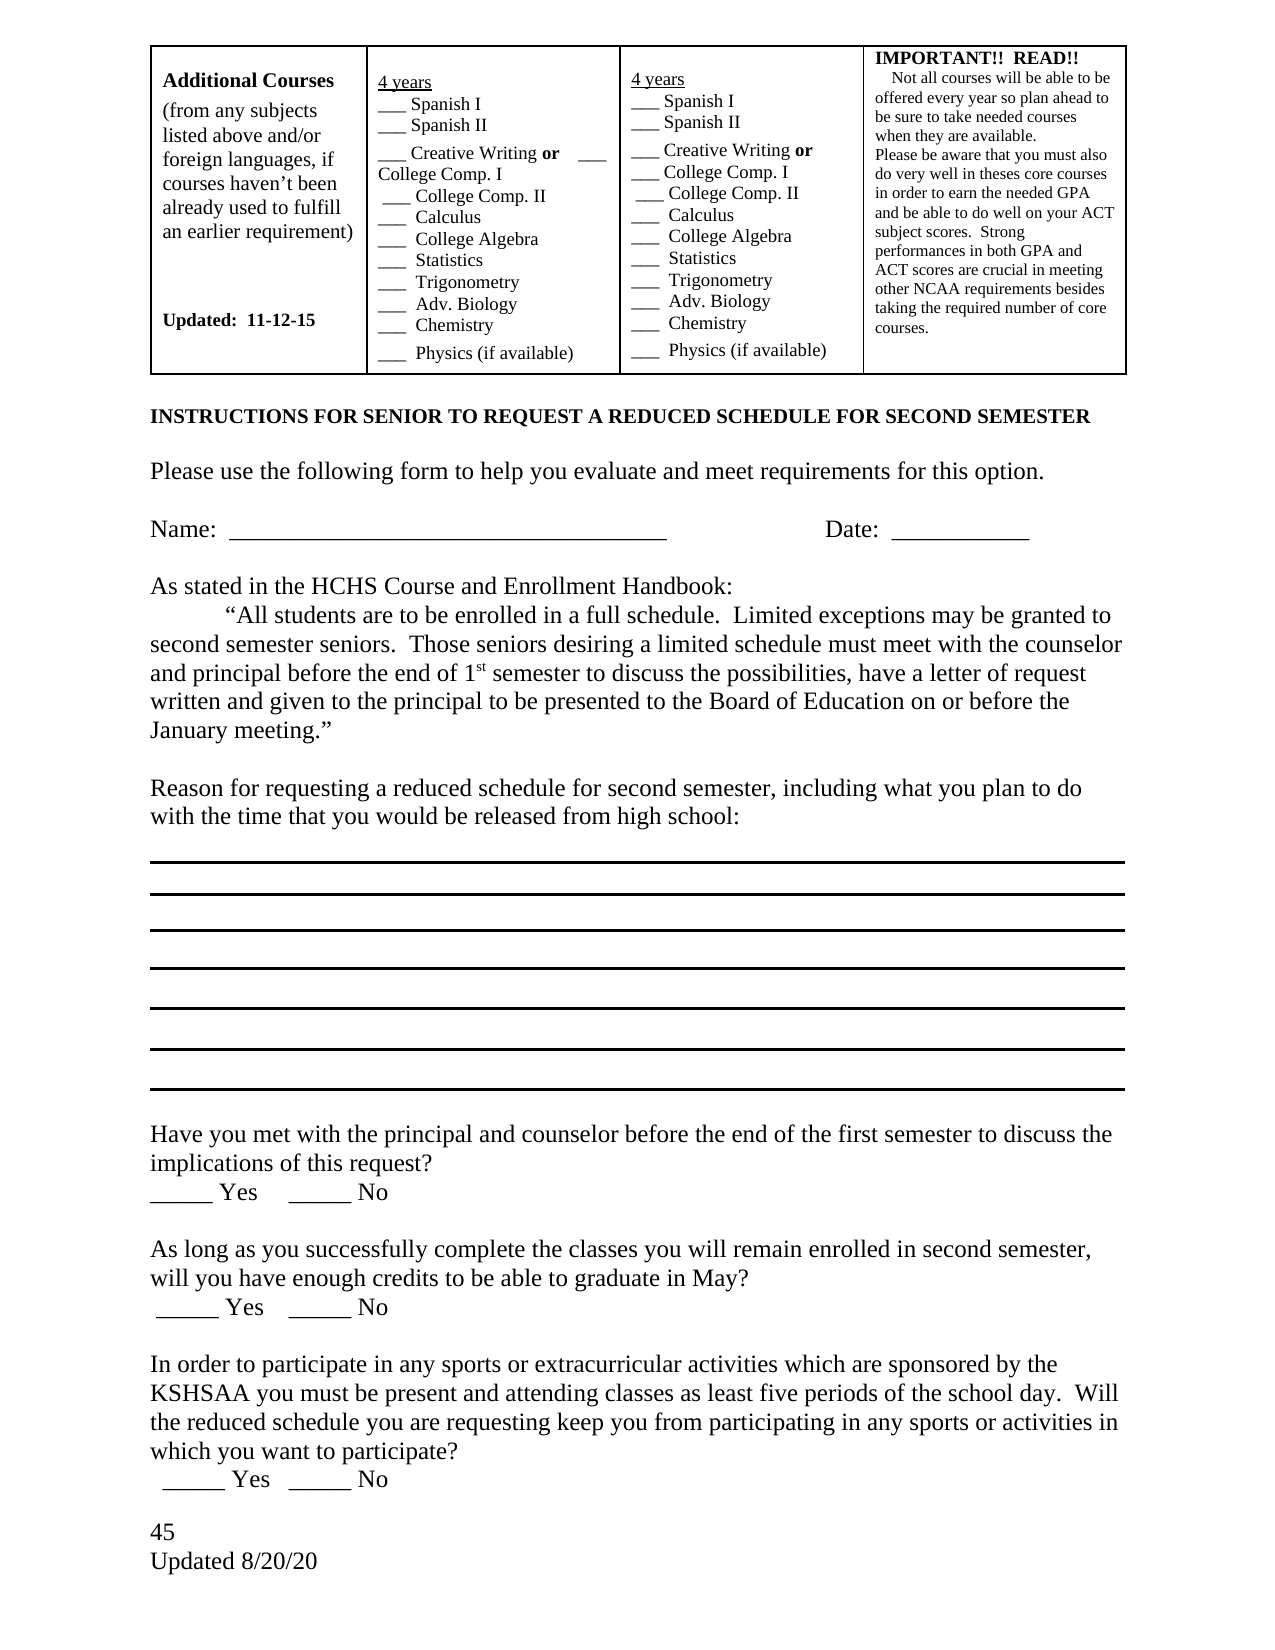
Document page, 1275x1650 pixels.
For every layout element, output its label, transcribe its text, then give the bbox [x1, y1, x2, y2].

subtitle INSTRUCTIONS FOR SENIOR TO REQUEST A REDUCED SCHEDULE FOR SECOND SEMESTER [150, 404, 1125, 428]
text In order to participate in any sports or extracurricular activities which are sponsored by the KSHSAA you must be present and attending classes as least five periods of the school day. Will the reduced schedule you are requesting keep you from participating in any sports or activities in which you want to participate? [150, 1349, 1125, 1464]
table_cell IMPORTANT!! READ!! Not all courses will be able to be offered every year so plan ahead to be sure to take needed courses when they are available. Please be aware that you must also do very well in theses core courses in order to earn the needed GPA and be able to do well on your ACT subject scores. Strong performances in both GPA and ACT scores are crucial in meeting other NCAA requirements besides taking the required number of core courses. [864, 47, 1125, 373]
table_cell Additional Courses (from any subjects listed above and/or foreign languages, if courses haven’t been already used to fulfill an earlier requirement) Updated: 11-12-15 [152, 47, 366, 373]
text _____ Yes _____ No [150, 1292, 1125, 1321]
text Name: ___________________________________ Date: ___________ [150, 514, 1125, 543]
table_cell 4 years ___ Spanish I ___ Spanish II ___ Creative Writing or ___ College Comp. I ___ College Comp. II ___ Calculus ___ College Algebra ___ Statistics ___ Trigonometry ___ Adv. Biology ___ Chemistry ___ Physics (if available) [621, 47, 863, 373]
text _____ Yes _____ No [150, 1464, 1125, 1493]
table_cell 4 years ___ Spanish I ___ Spanish II ___ Creative Writing or ___ College Comp. I ___ College Comp. II ___ Calculus ___ College Algebra ___ Statistics ___ Trigonometry ___ Adv. Biology ___ Chemistry ___ Physics (if available) [368, 47, 619, 373]
text “All students are to be enrolled in a full schedule. Limited exceptions may be granted to second semester seniors. Those seniors desiring a limited schedule must meet with the counselor and principal before the end of 1st semester to discuss the possibilities, have a letter of request written and given to the principal to be presented to the Board of Education on or before the January meeting.” [150, 600, 1125, 744]
text Have you met with the principal and counselor before the end of the first semester to discuss the implications of this request? [150, 1119, 1125, 1177]
text _____ Yes _____ No [150, 1177, 1125, 1206]
text As stated in the HCHS Course and Enrollment Handbook: [150, 571, 1125, 600]
text As long as you successfully complete the classes you will remain enrolled in second semester, will you have enough credits to be able to graduate in May? [150, 1234, 1125, 1292]
text Reason for requesting a reduced schedule for second semester, including what you plan to do with the time that you would be released from high school: [150, 773, 1125, 830]
text Please use the following form to help you evaluate and meet requirements for this option. [150, 456, 1125, 485]
